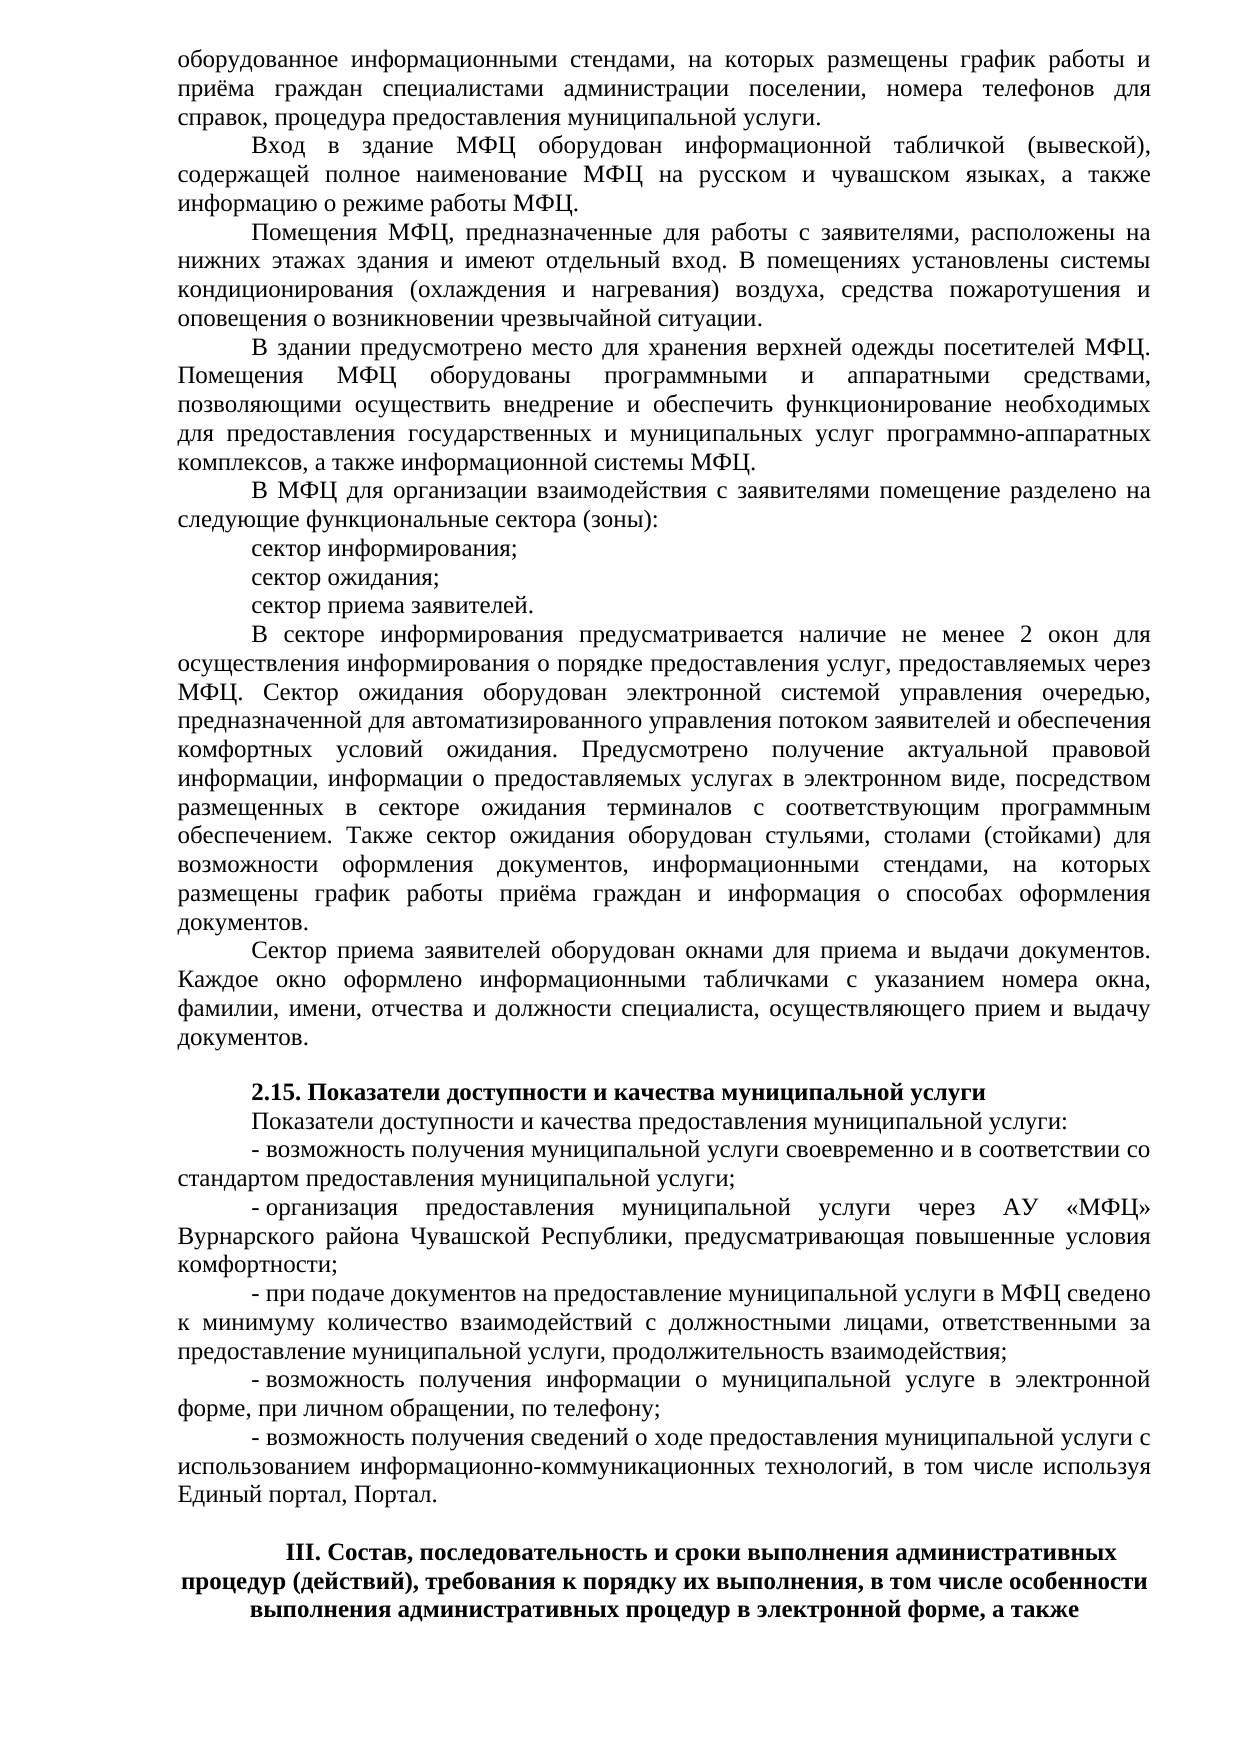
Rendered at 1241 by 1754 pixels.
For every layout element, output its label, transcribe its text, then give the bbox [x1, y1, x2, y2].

text сектор информирования; [177, 533, 1152, 562]
text - при подаче документов на предоставление муниципальной услуги в МФЦ сведено к минимуму количество взаимодействий с должностными лицами, ответственными за предоставление муниципальной услуги, продолжительность взаимодействия; [177, 1278, 1152, 1364]
text В МФЦ для организации взаимодействия с заявителями помещение разделено на следующие функциональные сектора (зоны): [177, 476, 1152, 533]
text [177, 44, 1152, 131]
text 2.15. Показатели доступности и качества муниципальной услуги [177, 1077, 1152, 1106]
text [177, 1537, 1152, 1623]
text Вход в здание МФЦ оборудован информационной табличкой (вывеской), содержащей полное наименование МФЦ на русском и чувашском языках, а также информацию о режиме работы МФЦ. [177, 131, 1152, 217]
text Показатели доступности и качества предоставления муниципальной услуги: [177, 1106, 1152, 1134]
text - возможность получения сведений о ходе предоставления муниципальной услуги с использованием информационно-коммуникационных технологий, в том числе используя Единый портал, Портал. [177, 1422, 1152, 1508]
text В здании предусмотрено место для хранения верхней одежды посетителей МФЦ. Помещения МФЦ оборудованы программными и аппаратными средствами, позволяющими осуществить внедрение и обеспечить функционирование необходимых для предоставления государственных и муниципальных услуг программно-аппаратных комплексов, а также информационной системы МФЦ. [177, 332, 1152, 476]
text Сектор приема заявителей оборудован окнами для приема и выдачи документов. Каждое окно оформлено информационными табличками с указанием номера окна, фамилии, имени, отчества и должности специалиста, осуществляющего прием и выдачу документов. [177, 936, 1152, 1051]
text - возможность получения информации о муниципальной услуге в электронной форме, при личном обращении, по телефону; [177, 1364, 1152, 1422]
text Помещения МФЦ, предназначенные для работы с заявителями, расположены на нижних этажах здания и имеют отдельный вход. В помещениях установлены системы кондиционирования (охлаждения и нагревания) воздуха, средства пожаротушения и оповещения о возникновении чрезвычайной ситуации. [177, 217, 1152, 332]
text - возможность получения муниципальной услуги своевременно и в соответствии со стандартом предоставления муниципальной услуги; [177, 1134, 1152, 1192]
text - организация предоставления муниципальной услуги через АУ «МФЦ» Вурнарского района Чувашской Республики, предусматривающая повышенные условия комфортности; [177, 1192, 1152, 1278]
text сектор приема заявителей. [177, 591, 1152, 619]
text В секторе информирования предусматривается наличие не менее 2 окон для осуществления информирования о порядке предоставления услуг, предоставляемых через МФЦ. Сектор ожидания оборудован электронной системой управления очередью, предназначенной для автоматизированного управления потоком заявителей и обеспечения комфортных условий ожидания. Предусмотрено получение актуальной правовой информации, информации о предоставляемых услугах в электронном виде, посредством размещенных в секторе ожидания терминалов с соответствующим программным обеспечением. Также сектор ожидания оборудован стульями, столами (стойками) для возможности оформления документов, информационными стендами, на которых размещены график работы приёма граждан и информация о способах оформления документов. [177, 619, 1152, 936]
text сектор ожидания; [177, 562, 1152, 591]
